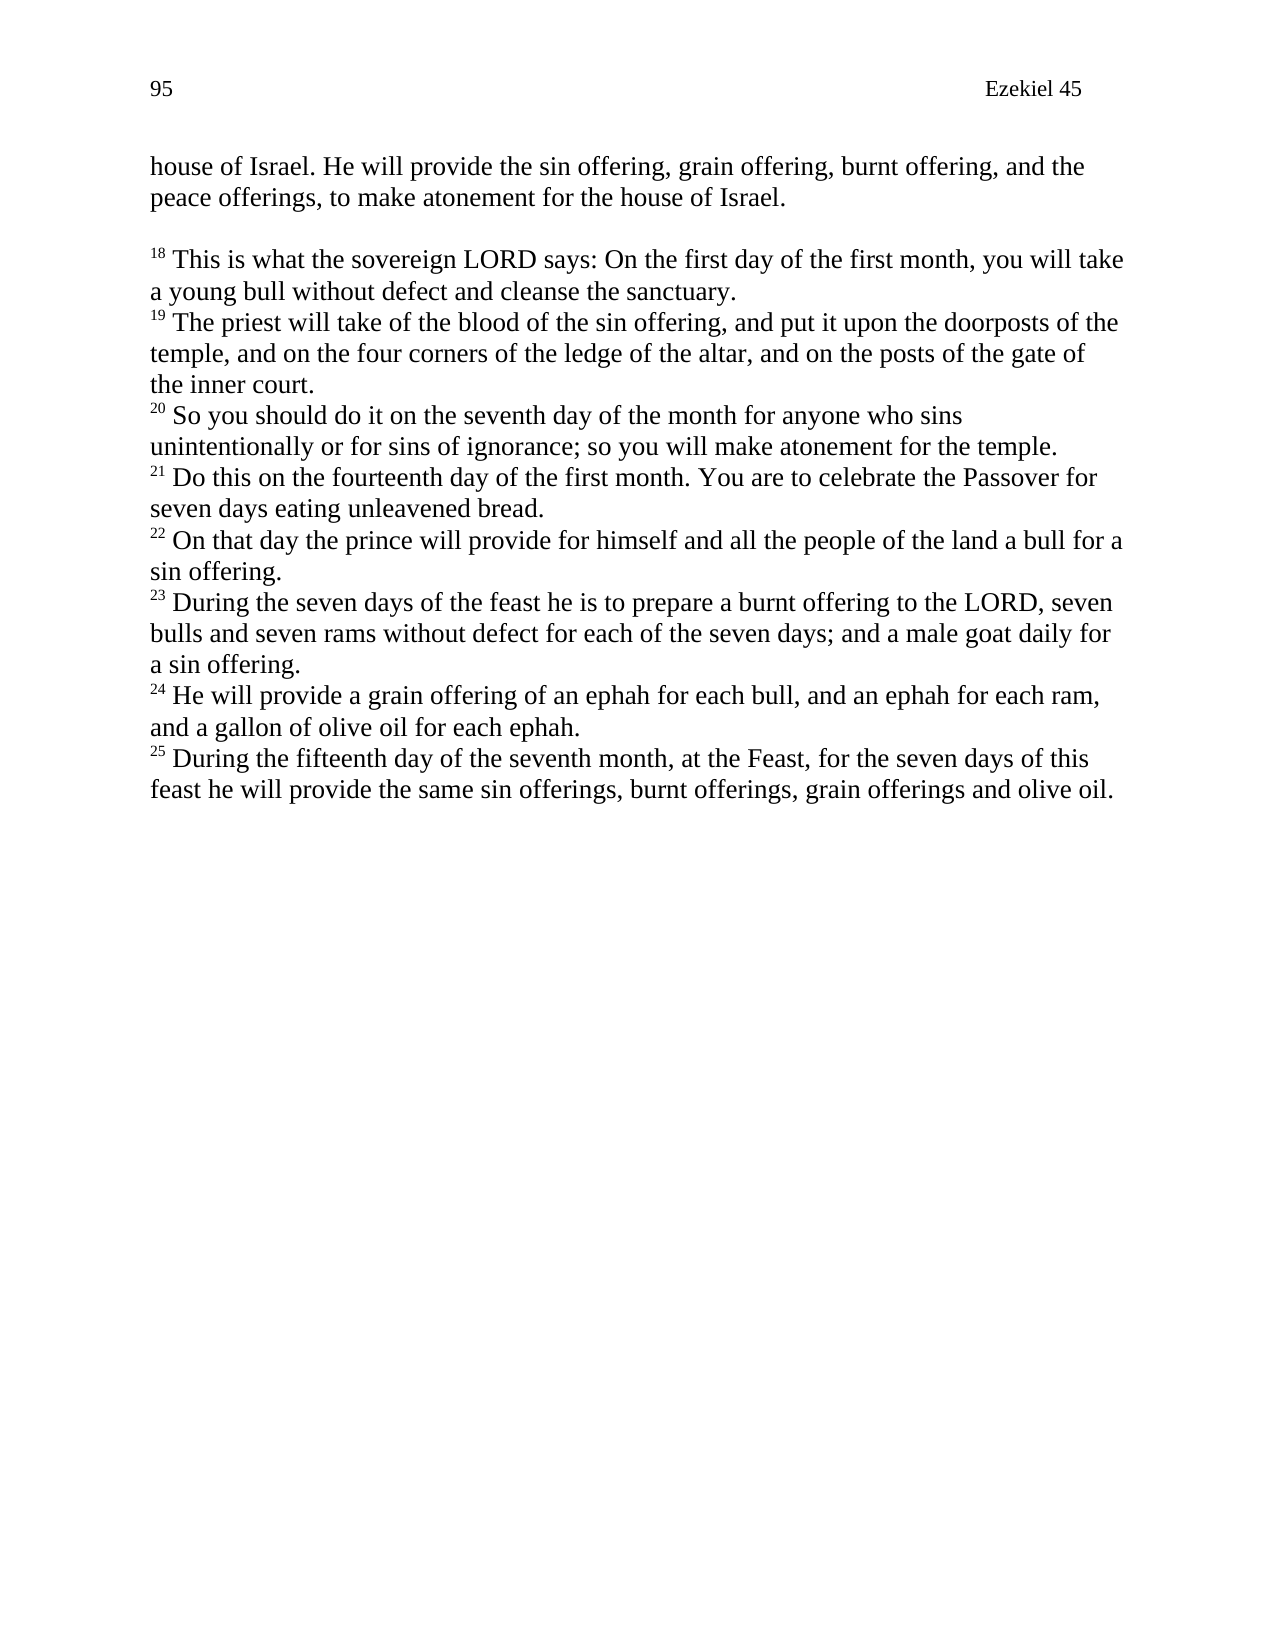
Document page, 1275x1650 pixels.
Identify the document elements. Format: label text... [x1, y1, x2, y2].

text 20 So you should do it on the seventh day of the month for anyone who sins unintentionally or for sins of ignorance; so you will make atonement for the temple. [150, 399, 1125, 461]
text 18 This is what the sovereign LORD says: On the first day of the first month, you will take a young bull without defect and cleanse the sanctuary. [150, 212, 1125, 306]
text 24 He will provide a grain offering of an ephah for each bull, and an ephah for each ram, and a gallon of olive oil for each ephah. [150, 679, 1125, 742]
text 19 The priest will take of the blood of the sin offering, and put it upon the doorposts of the temple, and on the four corners of the ledge of the altar, and on the posts of the gate of the inner court. [150, 306, 1125, 399]
text 22 On that day the prince will provide for himself and all the people of the land a bull for a sin offering. [150, 524, 1125, 586]
text 21 Do this on the fourteenth day of the first month. You are to celebrate the Passover for seven days eating unleavened bread. [150, 461, 1125, 524]
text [150, 150, 1125, 212]
text 25 During the fifteenth day of the seventh month, at the Feast, for the seven days of this feast he will provide the same sin offerings, burnt offerings, grain offerings and olive oil. [150, 742, 1125, 804]
text 23 During the seven days of the feast he is to prepare a burnt offering to the LORD, seven bulls and seven rams without defect for each of the seven days; and a male goat daily for a sin offering. [150, 586, 1125, 679]
